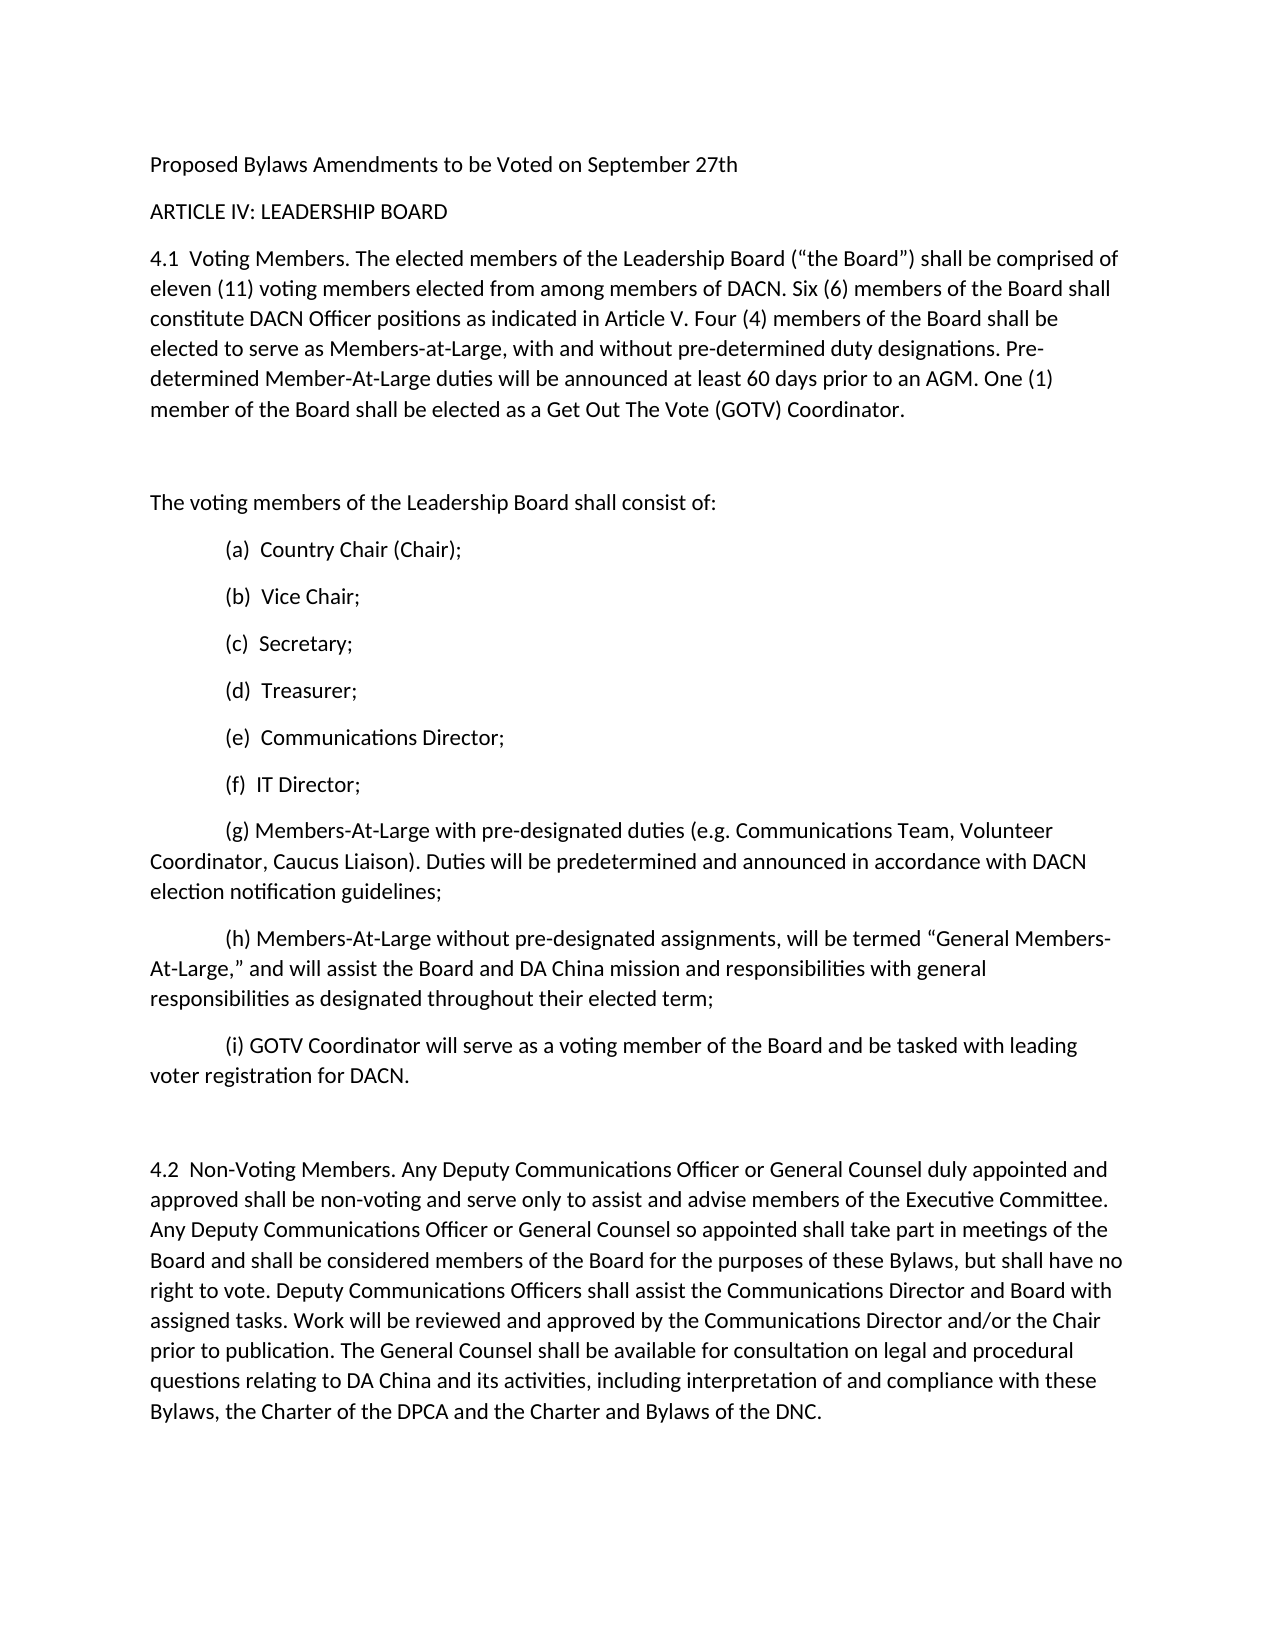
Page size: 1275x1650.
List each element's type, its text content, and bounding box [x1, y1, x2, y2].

text (c) Secretary; [150, 629, 1125, 657]
text The voting members of the Leadership Board shall consist of: [150, 488, 1125, 517]
text ARTICLE IV: LEADERSHIP BOARD [150, 197, 1125, 225]
text (e) Communications Director; [150, 723, 1125, 751]
text 4.2 Non-Voting Members. Any Deputy Communications Officer or General Counsel duly appointed and approved shall be non-voting and serve only to assist and advise members of the Executive Committee. Any Deputy Communications Officer or General Counsel so appointed shall take part in meetings of the Board and shall be considered members of the Board for the purposes of these Bylaws, but shall have no right to vote. Deputy Communications Officers shall assist the Communications Director and Board with assigned tasks. Work will be reviewed and approved by the Communications Director and/or the Chair prior to publication. The General Counsel shall be available for consultation on legal and procedural questions relating to DA China and its activities, including interpretation of and compliance with these Bylaws, the Charter of the DPCA and the Charter and Bylaws of the DNC. [150, 1155, 1125, 1425]
text (b) Vice Chair; [150, 582, 1125, 610]
text (i) GOTV Coordinator will serve as a voting member of the Board and be tasked with leading voter registration for DACN. [150, 1031, 1125, 1089]
text (g) Members-At-Large with pre-designated duties (e.g. Communications Team, Volunteer Coordinator, Caucus Liaison). Duties will be predetermined and announced in accordance with DACN election notification guidelines; [150, 817, 1125, 905]
text 4.1 Voting Members. The elected members of the Leadership Board (“the Board”) shall be comprised of eleven (11) voting members elected from among members of DACN. Six (6) members of the Board shall constitute DACN Officer positions as indicated in Article V. Four (4) members of the Board shall be elected to serve as Members-at-Large, with and without pre-determined duty designations. Pre-determined Member-At-Large duties will be announced at least 60 days prior to an AGM. One (1) member of the Board shall be elected as a Get Out The Vote (GOTV) Coordinator. [150, 244, 1125, 423]
text (d) Treasurer; [150, 676, 1125, 704]
text Proposed Bylaws Amendments to be Voted on September 27th [150, 150, 1125, 178]
text (a) Country Chair (Chair); [150, 535, 1125, 563]
text (f) IT Director; [150, 770, 1125, 798]
text (h) Members-At-Large without pre-designated assignments, will be termed “General Members-At-Large,” and will assist the Board and DA China mission and responsibilities with general responsibilities as designated throughout their elected term; [150, 924, 1125, 1012]
